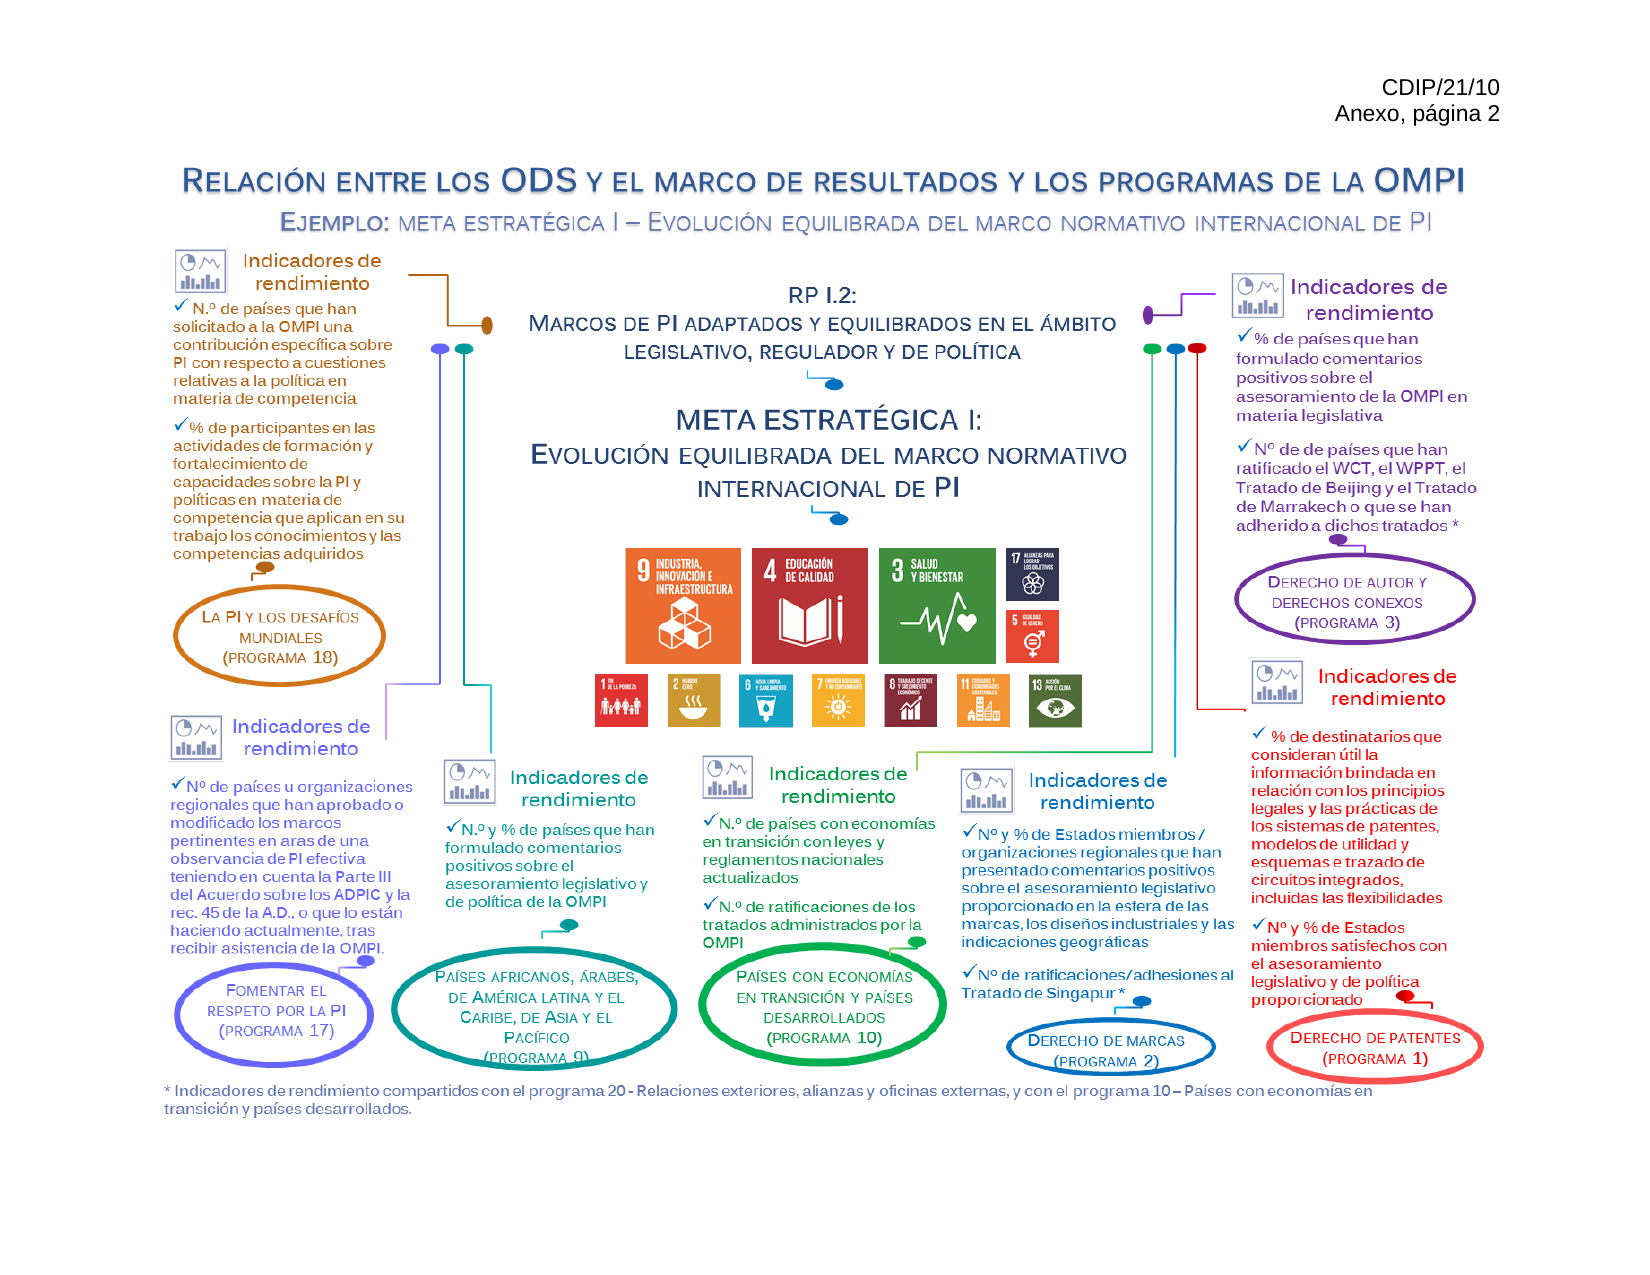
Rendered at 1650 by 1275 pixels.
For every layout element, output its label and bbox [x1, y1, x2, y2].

picture [150, 152, 1489, 1125]
